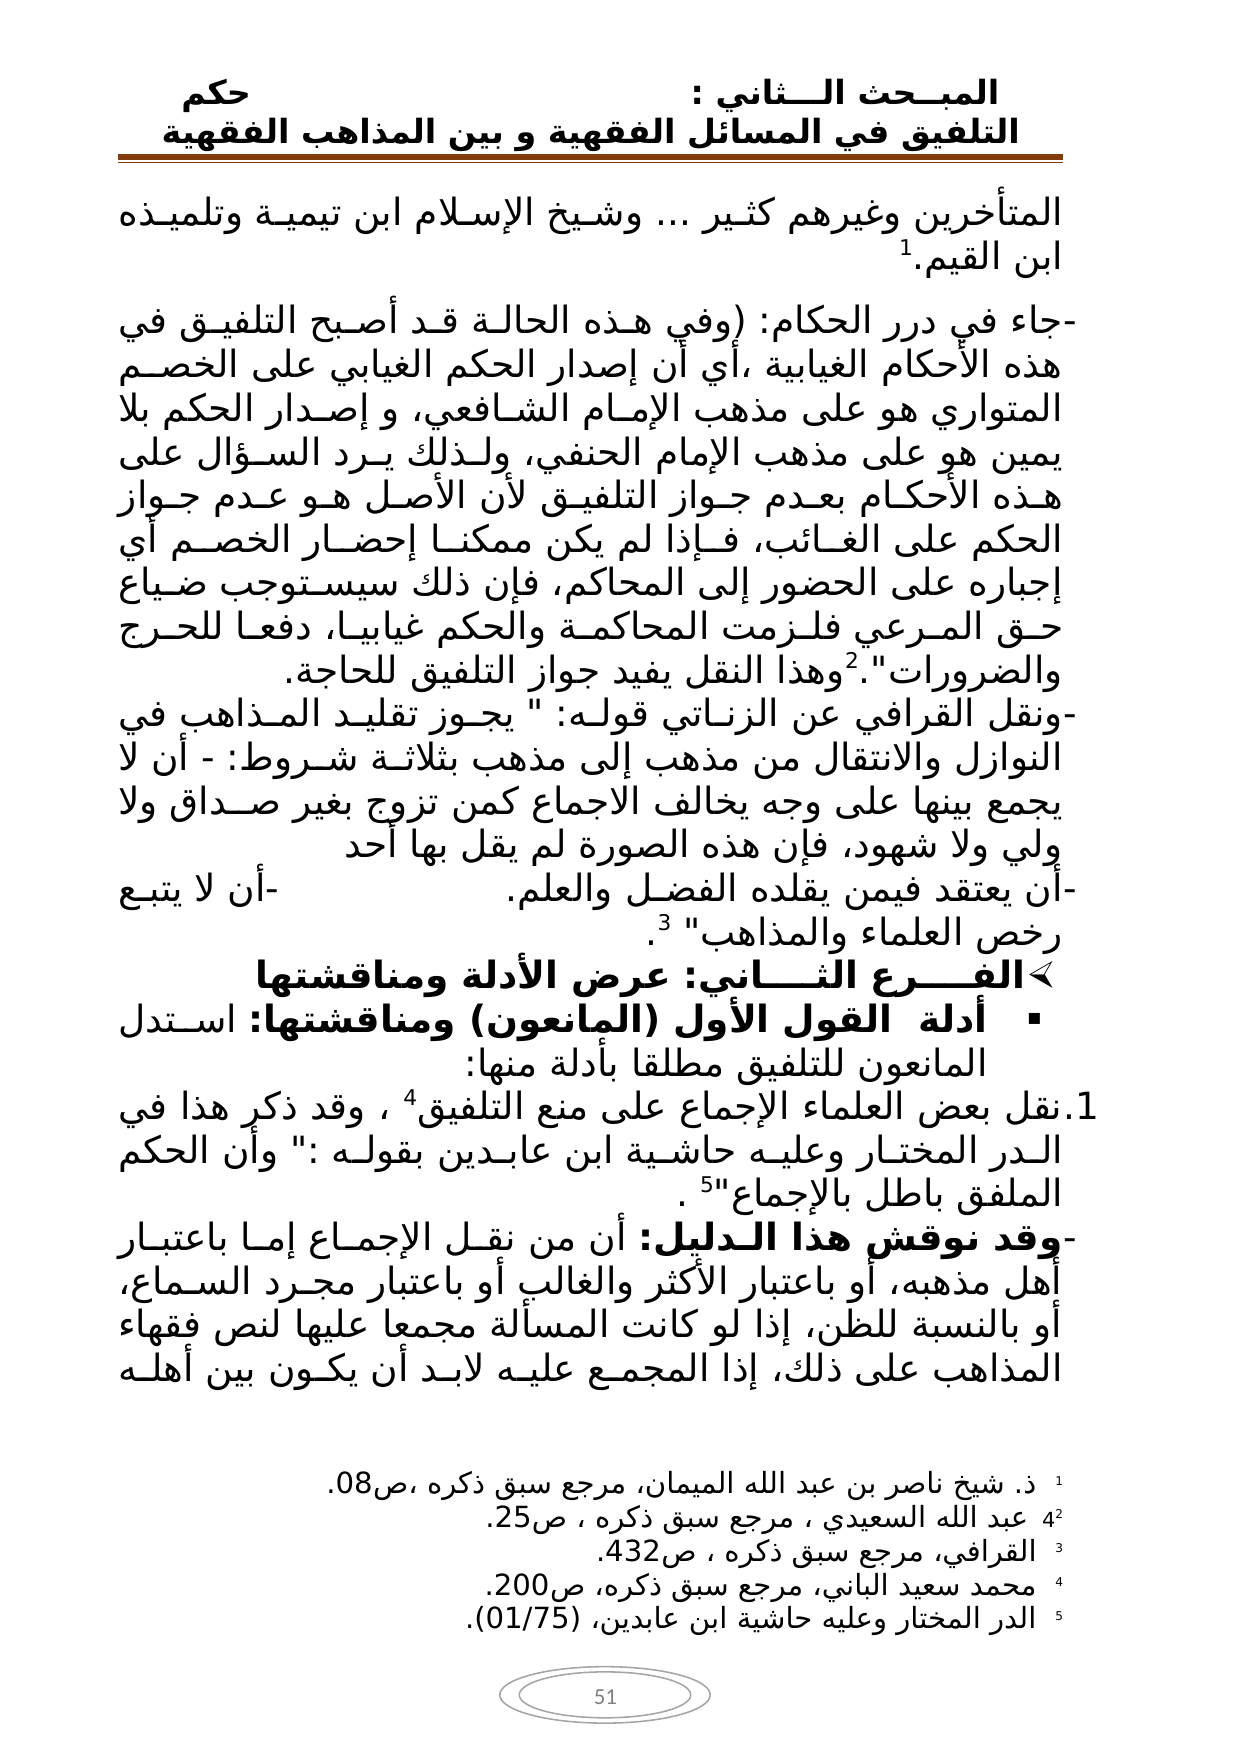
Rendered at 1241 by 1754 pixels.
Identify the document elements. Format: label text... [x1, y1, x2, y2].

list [118, 1216, 1063, 1390]
list جاء في درر الحكام: (وفي هذه الحالة قد أصبح التلفيق في هذه الأحكام الغيابية ،أي أن إصدار الحكم الغيابي على الخصم المتواري هو على مذهب الإمام الشافعي، و إصدار الحكم بلا يمين هو على مذهب الإمام الحنفي، ولذلك يرد السؤال على هذه الأحكام بعدم جواز التلفيق لأن الأصل هو عدم جواز الحكم على الغائب، فإذا لم يكن ممكنا إحضار الخصم أي إجباره على الحضور إلى المحاكم، فإن ذلك سيستوجب ضياع حق المرعي فلزمت المحاكمة والحكم غيابيا، دفعا للحرج والضرورات".وهذا النقل يفيد جواز التلفيق للحاجة. [118, 299, 1063, 692]
list أدلة القول الأول (المانعون) ومناقشتها: استدل المانعون للتلفيق مطلقا بأدلة منها: [118, 997, 1026, 1085]
list ونقل القرافي عن الزناتي قوله: " يجوز تقليد المذاهب في النوازل والانتقال من مذهب إلى مذهب بثلاثة شروط: - أن لا يجمع بينها على وجه يخالف الاجماع كمن تزوج بغير صداق ولا ولي ولا شهود، فإن هذه الصورة لم يقل بها أحد [118, 692, 1063, 867]
list الفــــرع الثــــاني: عرض الأدلة ومناقشتها [118, 954, 1026, 997]
text وهذا مذهب جماهير المحققين من أهل العلم منهم : العلامة القرافي والشاطبي ، والعلائي وعبد الرحمان المعلمي من المتأخرين وغيرهم كثير ... وشيخ الإسلام ابن تيمية وتلميذه ابن القيم. [118, 191, 1063, 278]
list نقل بعض العلماء الإجماع على منع التلفيق ، وقد ذكر هذا في الدر المختار وعليه حاشية ابن عابدين بقوله :" وأن الحكم الملفق باطل بالإجماع" . [118, 1085, 1063, 1216]
list أن يعتقد فيمن يقلده الفضل والعلم. -أن لا يتبع رخص العلماء والمذاهب" . [118, 867, 1063, 954]
